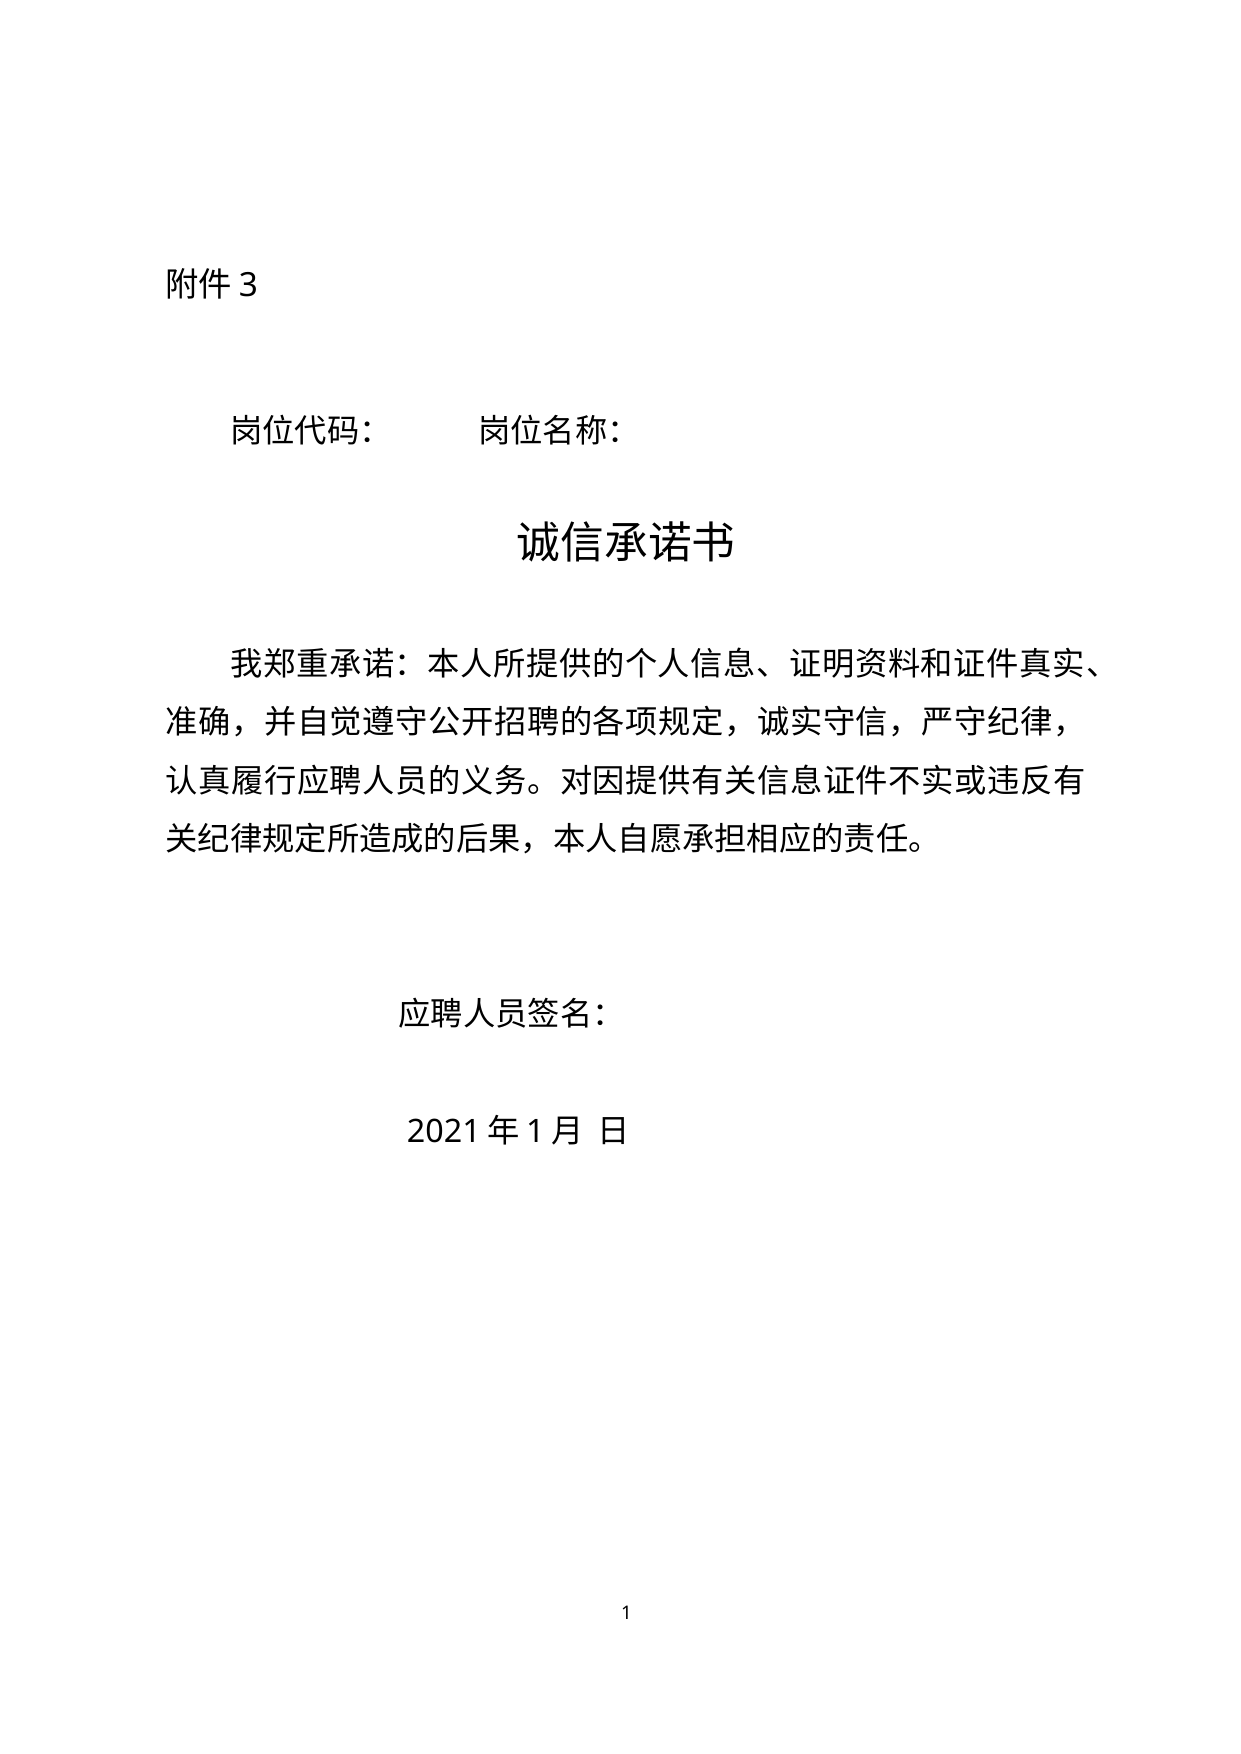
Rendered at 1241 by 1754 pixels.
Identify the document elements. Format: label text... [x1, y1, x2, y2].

text 2021年1月 日 [165, 1095, 1087, 1154]
text 诚信承诺书 [165, 512, 1087, 570]
text 应聘人员签名： [165, 979, 1087, 1037]
text 附件3 [165, 249, 1087, 314]
text 我郑重承诺：本人所提供的个人信息、证明资料和证件真实、准确，并自觉遵守公开招聘的各项规定，诚实守信，严守纪律，认真履行应聘人员的义务。对因提供有关信息证件不实或违反有关纪律规定所造成的后果，本人自愿承担相应的责任。 [165, 629, 1087, 862]
text 岗位代码： 岗位名称： [165, 395, 1087, 454]
